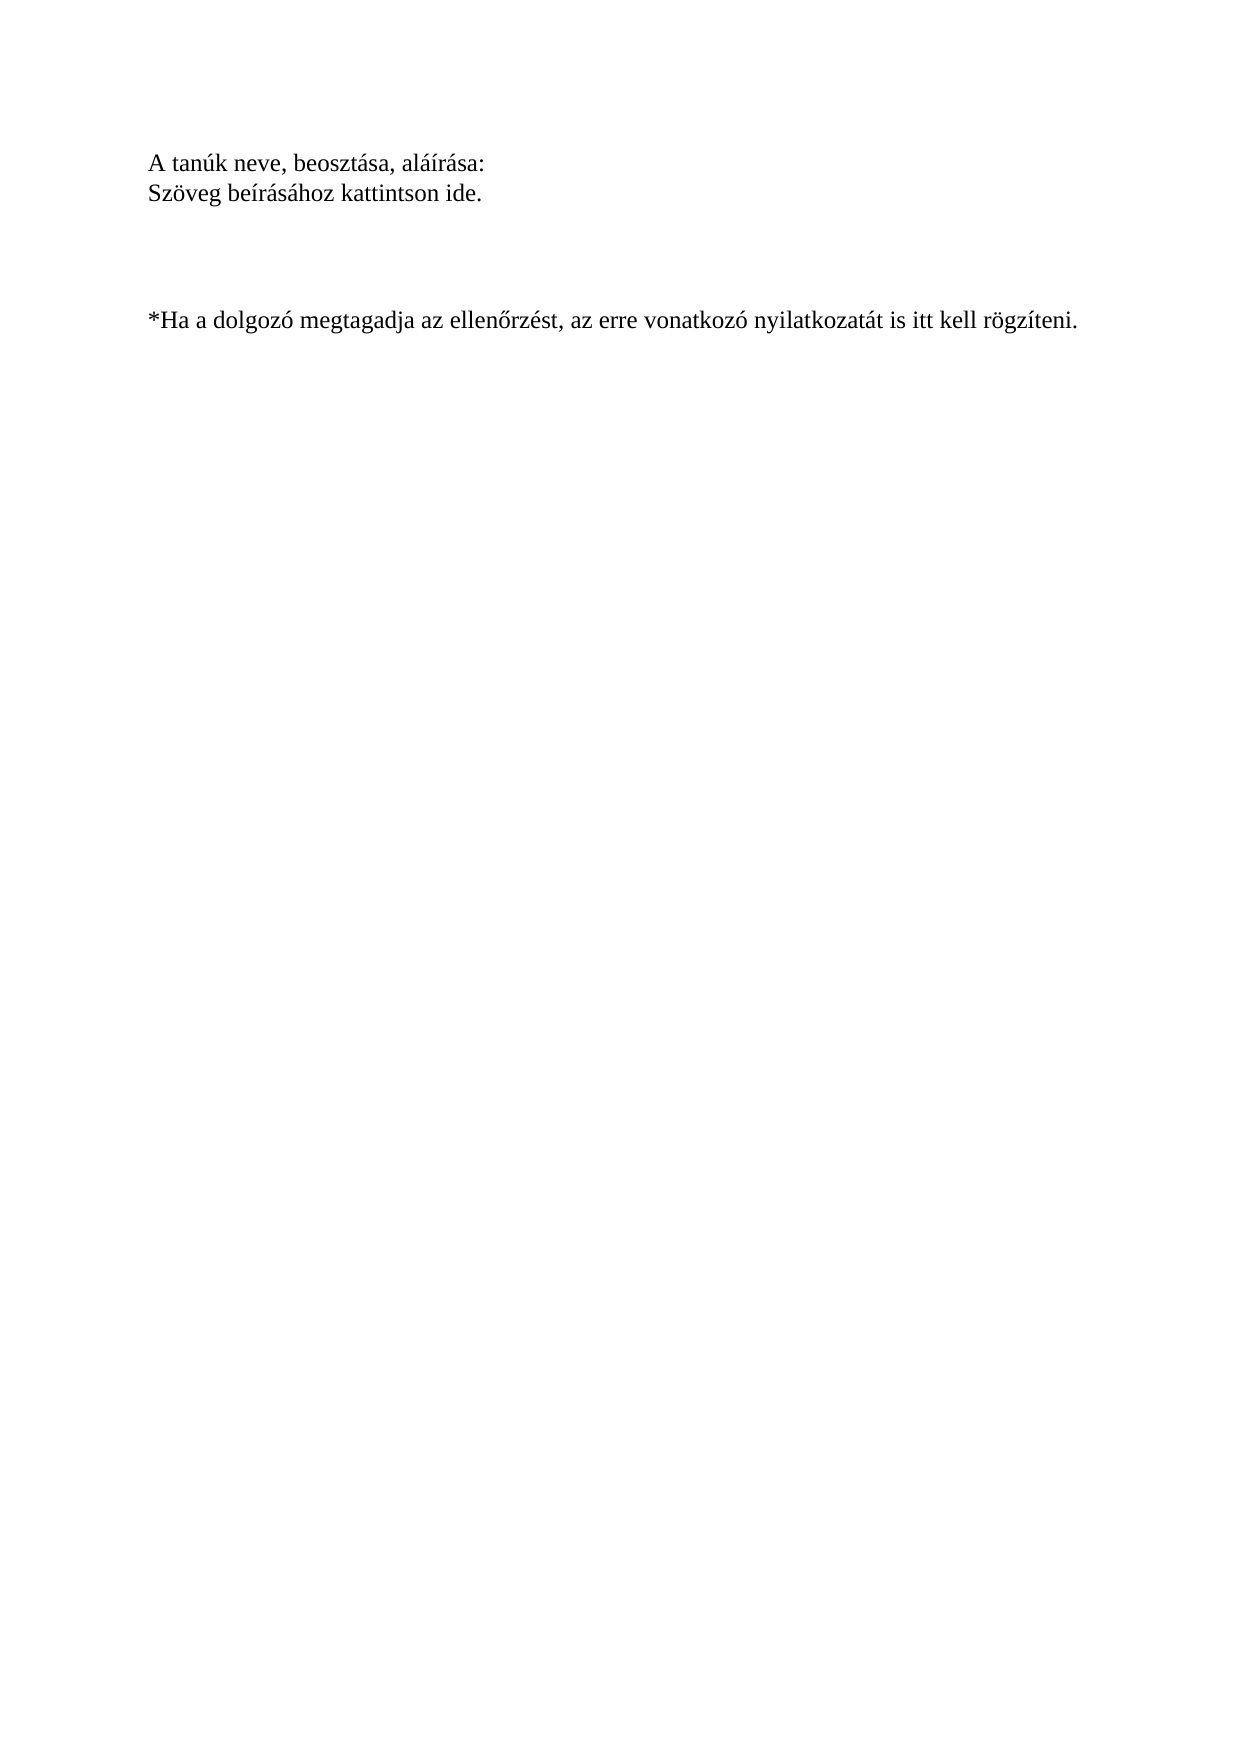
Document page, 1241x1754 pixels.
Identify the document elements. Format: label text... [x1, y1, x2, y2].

text *Ha a dolgozó megtagadja az ellenőrzést, az erre vonatkozó nyilatkozatát is itt kell rögzíteni. [148, 306, 1093, 334]
text A tanúk neve, beosztása, aláírása: [148, 148, 1093, 206]
